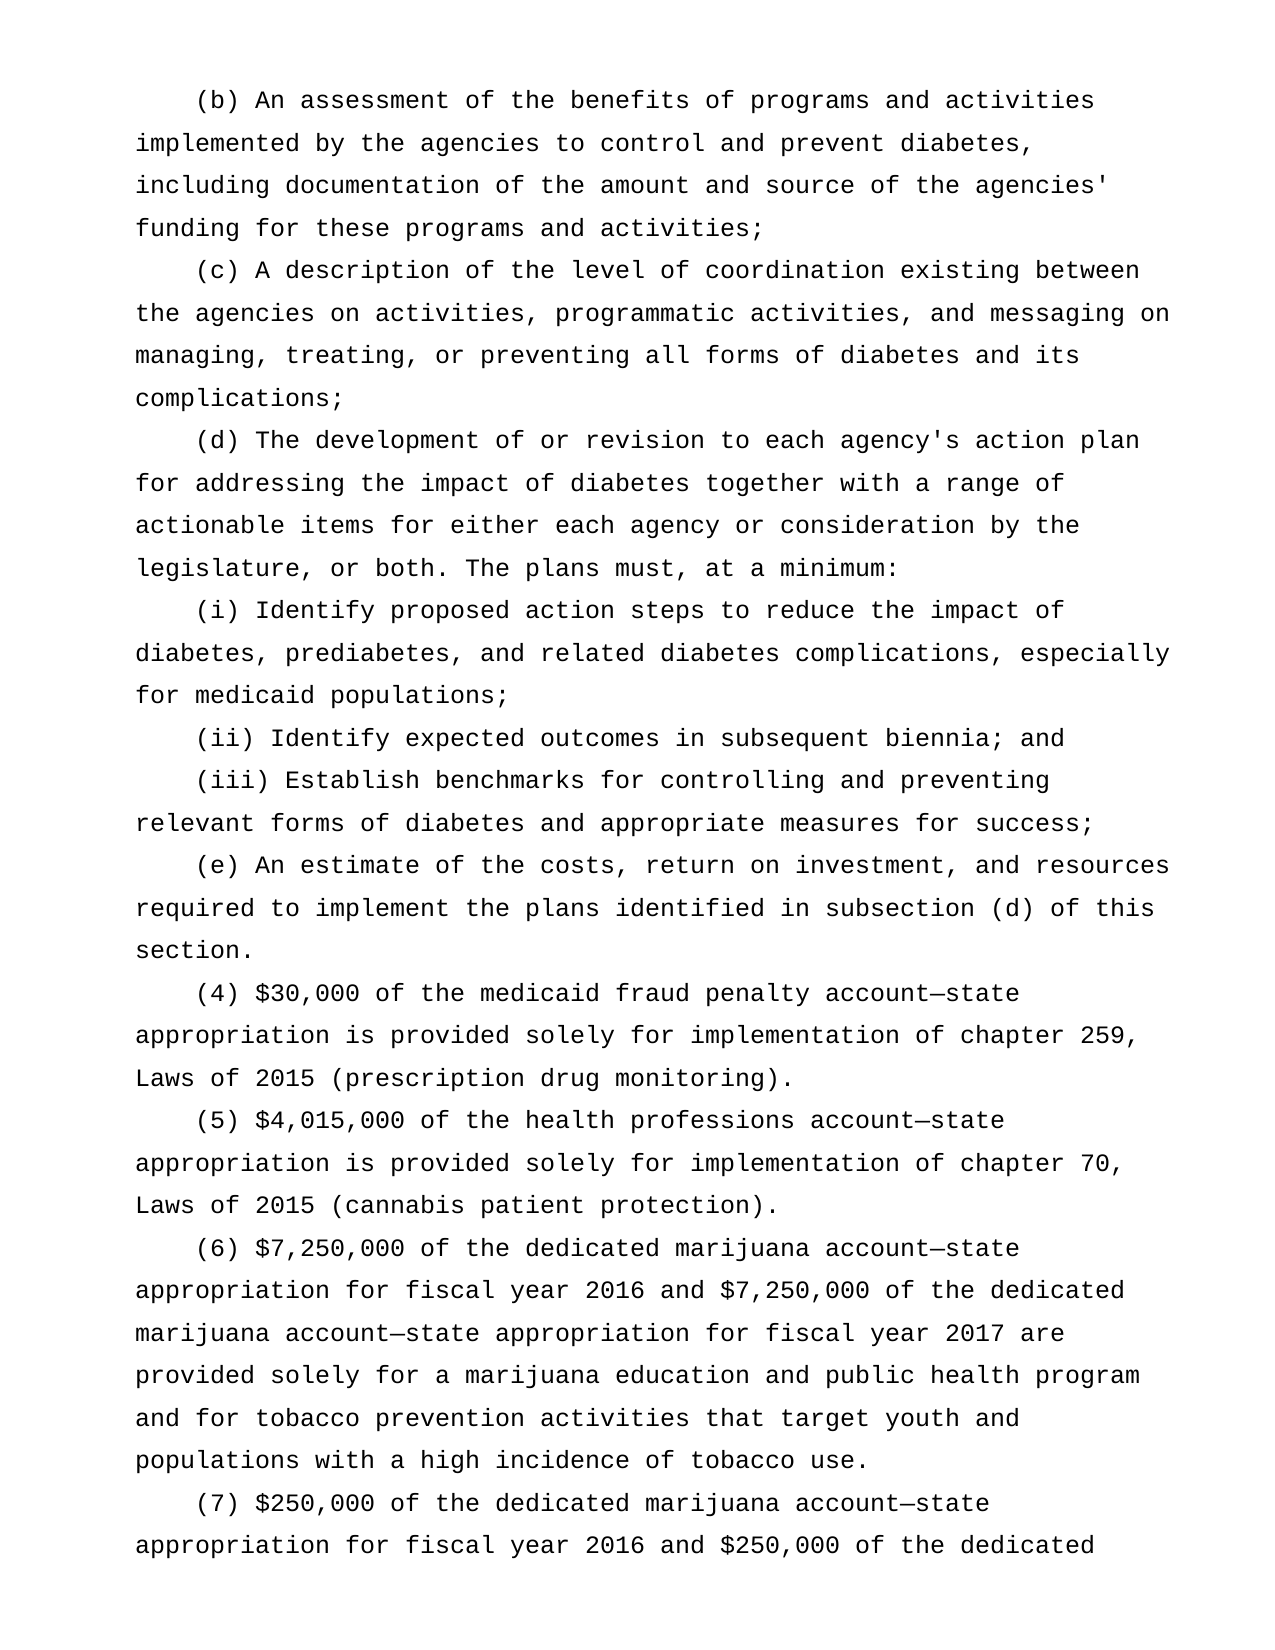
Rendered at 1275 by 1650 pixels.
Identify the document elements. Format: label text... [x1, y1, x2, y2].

text (iii) Establish benchmarks for controlling and preventing relevant forms of diabetes and appropriate measures for success; [135, 755, 1170, 840]
text (5) $4,015,000 of the health professions account—state appropriation is provided solely for implementation of chapter 70, Laws of 2015 (cannabis patient protection). [135, 1095, 1170, 1222]
text (e) An estimate of the costs, return on investment, and resources required to implement the plans identified in subsection (d) of this section. [135, 840, 1170, 967]
text (c) A description of the level of coordination existing between the agencies on activities, programmatic activities, and messaging on managing, treating, or preventing all forms of diabetes and its complications; [135, 245, 1170, 415]
text (ii) Identify expected outcomes in subsequent biennia; and [135, 712, 1170, 755]
text (b) An assessment of the benefits of programs and activities implemented by the agencies to control and prevent diabetes, including documentation of the amount and source of the agencies' funding for these programs and activities; [135, 75, 1170, 245]
text (i) Identify proposed action steps to reduce the impact of diabetes, prediabetes, and related diabetes complications, especially for medicaid populations; [135, 585, 1170, 712]
text (4) $30,000 of the medicaid fraud penalty account—state appropriation is provided solely for implementation of chapter 259, Laws of 2015 (prescription drug monitoring). [135, 967, 1170, 1095]
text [135, 1477, 1170, 1562]
text (d) The development of or revision to each agency's action plan for addressing the impact of diabetes together with a range of actionable items for either each agency or consideration by the legislature, or both. The plans must, at a minimum: [135, 415, 1170, 585]
text (6) $7,250,000 of the dedicated marijuana account—state appropriation for fiscal year 2016 and $7,250,000 of the dedicated marijuana account—state appropriation for fiscal year 2017 are provided solely for a marijuana education and public health program and for tobacco prevention activities that target youth and populations with a high incidence of tobacco use. [135, 1222, 1170, 1477]
